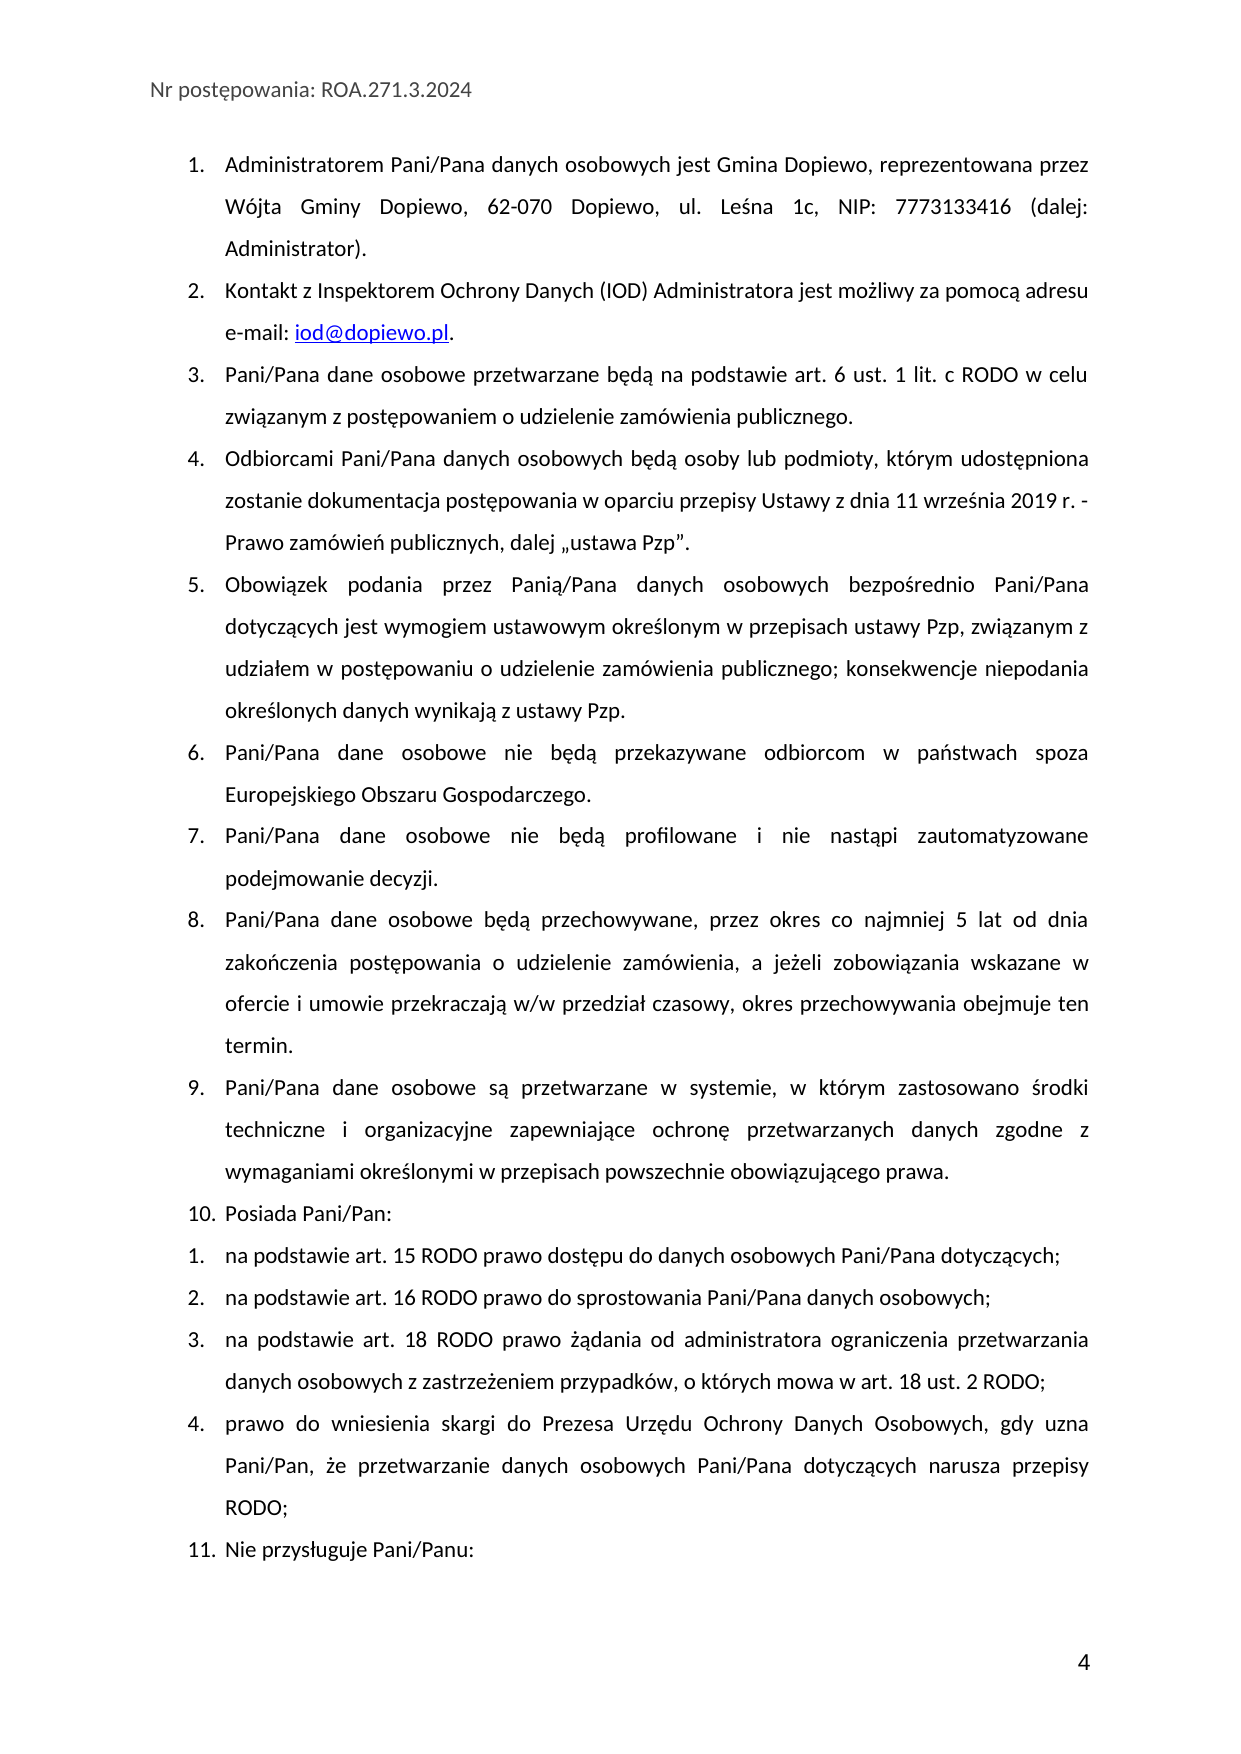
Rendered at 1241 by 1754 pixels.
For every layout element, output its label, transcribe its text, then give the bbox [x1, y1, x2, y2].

list Administratorem Pani/Pana danych osobowych jest Gmina Dopiewo, reprezentowana przez Wójta Gminy Dopiewo, 62-070 Dopiewo, ul. Leśna 1c, NIP: 7773133416 (dalej: Administrator). [187, 150, 1090, 262]
list Kontakt z Inspektorem Ochrony Danych (IOD) Administratora jest możliwy za pomocą adresu e-mail: iod@dopiewo.pl. [187, 276, 1090, 346]
list Obowiązek podania przez Panią/Pana danych osobowych bezpośrednio Pani/Pana dotyczących jest wymogiem ustawowym określonym w przepisach ustawy Pzp, związanym z udziałem w postępowaniu o udzielenie zamówienia publicznego; konsekwencje niepodania określonych danych wynikają z ustawy Pzp. [187, 570, 1090, 724]
list Pani/Pana dane osobowe będą przechowywane, przez okres co najmniej 5 lat od dnia zakończenia postępowania o udzielenie zamówienia, a jeżeli zobowiązania wskazane w ofercie i umowie przekraczają w/w przedział czasowy, okres przechowywania obejmuje ten termin. [187, 906, 1090, 1059]
list Pani/Pana dane osobowe są przetwarzane w systemie, w którym zastosowano środki techniczne i organizacyjne zapewniające ochronę przetwarzanych danych zgodne z wymaganiami określonymi w przepisach powszechnie obowiązującego prawa. [187, 1073, 1090, 1186]
list na podstawie art. 16 RODO prawo do sprostowania Pani/Pana danych osobowych; [187, 1283, 1090, 1311]
list prawo do wniesienia skargi do Prezesa Urzędu Ochrony Danych Osobowych, gdy uzna Pani/Pan, że przetwarzanie danych osobowych Pani/Pana dotyczących narusza przepisy RODO; [187, 1409, 1090, 1521]
list Pani/Pana dane osobowe nie będą profilowane i nie nastąpi zautomatyzowane podejmowanie decyzji. [187, 822, 1090, 892]
list Pani/Pana dane osobowe nie będą przekazywane odbiorcom w państwach spoza Europejskiego Obszaru Gospodarczego. [187, 738, 1090, 808]
list Nie przysługuje Pani/Panu: [187, 1535, 1090, 1563]
list Odbiorcami Pani/Pana danych osobowych będą osoby lub podmioty, którym udostępniona zostanie dokumentacja postępowania w oparciu przepisy Ustawy z dnia 11 września 2019 r. - Prawo zamówień publicznych, dalej „ustawa Pzp”. [187, 444, 1090, 556]
list na podstawie art. 15 RODO prawo dostępu do danych osobowych Pani/Pana dotyczących; [187, 1241, 1090, 1269]
list Posiada Pani/Pan: [187, 1199, 1090, 1227]
list Pani/Pana dane osobowe przetwarzane będą na podstawie art. 6 ust. 1 lit. c RODO w celu związanym z postępowaniem o udzielenie zamówienia publicznego. [187, 360, 1090, 430]
list na podstawie art. 18 RODO prawo żądania od administratora ograniczenia przetwarzania danych osobowych z zastrzeżeniem przypadków, o których mowa w art. 18 ust. 2 RODO; [187, 1325, 1090, 1395]
